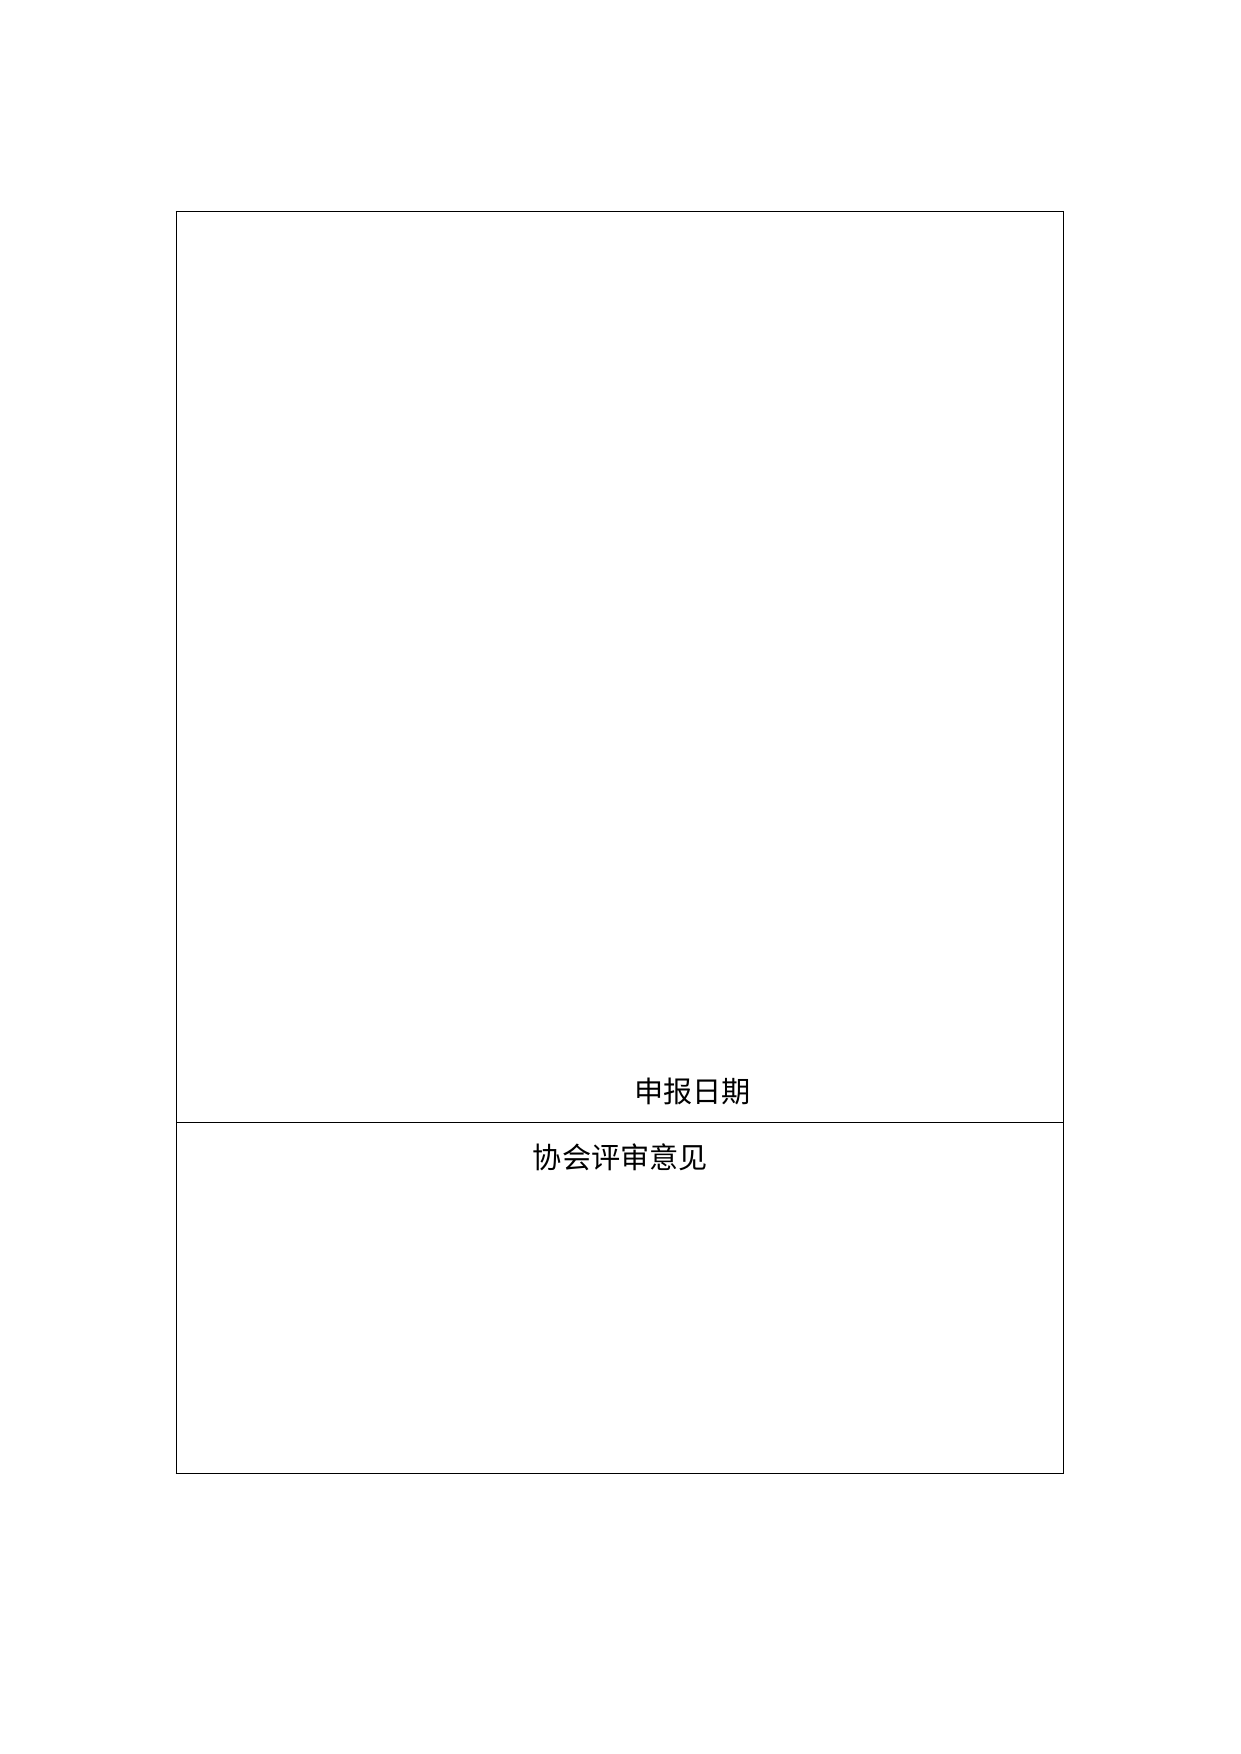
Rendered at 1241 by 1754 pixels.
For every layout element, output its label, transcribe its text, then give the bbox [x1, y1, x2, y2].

table_cell 企业简介 申报日期 [177, 212, 1063, 1122]
table_cell 协会评审意见 [177, 1123, 1063, 1473]
